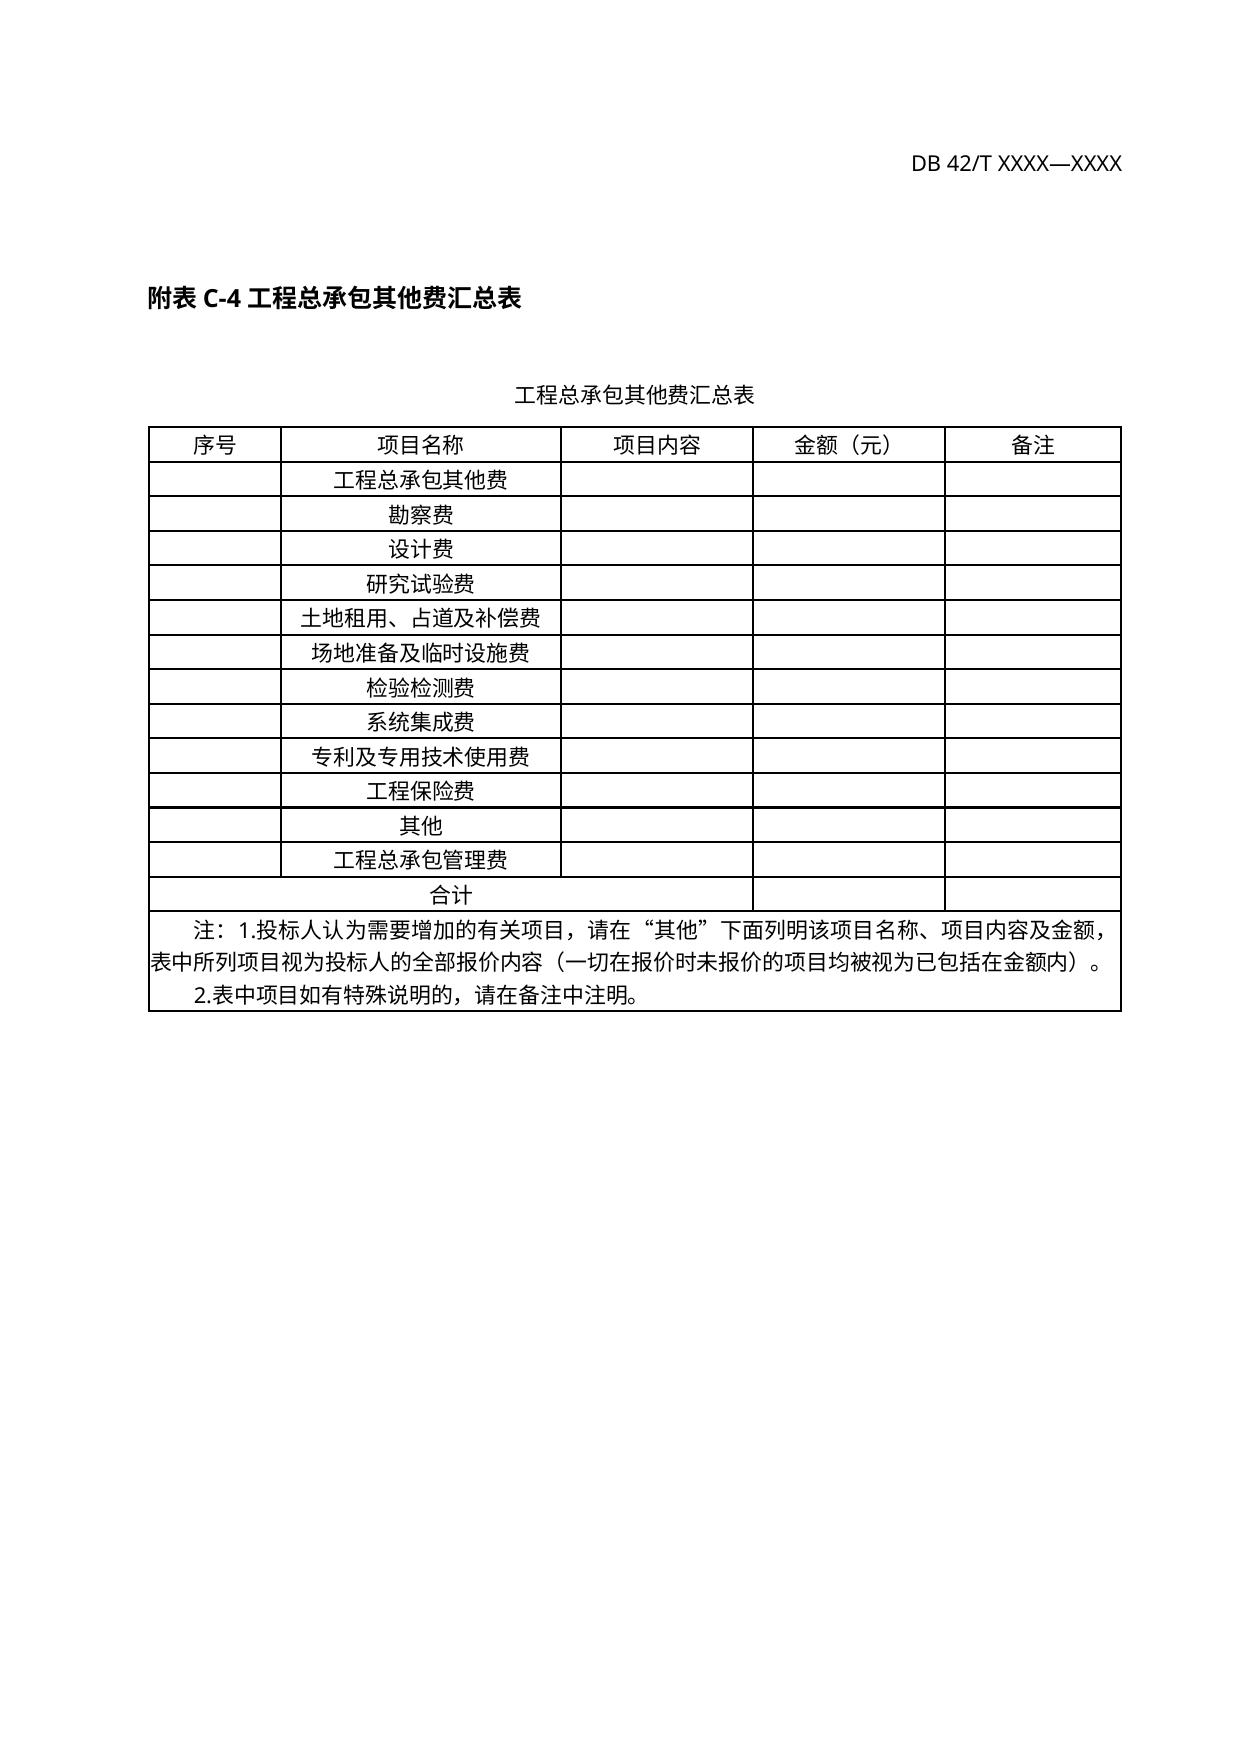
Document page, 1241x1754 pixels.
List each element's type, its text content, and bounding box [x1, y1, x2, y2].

table_cell [946, 566, 1120, 599]
table_cell [946, 809, 1120, 841]
table_cell [754, 636, 944, 668]
table_cell 工程总承包其他费 [282, 463, 560, 495]
table_cell 合计 [150, 878, 752, 910]
table_cell [754, 809, 944, 841]
table_cell 工程保险费 [282, 774, 560, 806]
table_cell [150, 601, 280, 633]
table_cell 设计费 [282, 532, 560, 564]
table_cell [754, 843, 944, 876]
table_cell [946, 497, 1120, 530]
text 附表C-4 工程总承包其他费汇总表 [148, 264, 1122, 329]
table_cell [562, 670, 752, 703]
table_cell [754, 497, 944, 530]
table_cell [562, 463, 752, 495]
table_cell [150, 463, 280, 495]
table_cell [150, 670, 280, 703]
table_cell [946, 739, 1120, 772]
table_cell 土地租用、占道及补偿费 [282, 601, 560, 633]
table_cell [946, 670, 1120, 703]
table_header 项目名称 [282, 428, 560, 461]
table_header 序号 [150, 428, 280, 461]
table_cell [562, 566, 752, 599]
table_cell [150, 705, 280, 737]
table_cell [946, 601, 1120, 633]
table_cell [946, 705, 1120, 737]
table_cell [562, 601, 752, 633]
table_cell [562, 843, 752, 876]
table_cell [754, 532, 944, 564]
table_header 金额（元） [754, 428, 944, 461]
list 工程总承包其他费汇总表 [148, 378, 1122, 410]
table_cell [946, 636, 1120, 668]
table_cell [150, 739, 280, 772]
table_cell [946, 463, 1120, 495]
table_cell 系统集成费 [282, 705, 560, 737]
table_cell 场地准备及临时设施费 [282, 636, 560, 668]
table_cell [754, 878, 944, 910]
table_cell 其他 [282, 809, 560, 841]
table_cell [150, 809, 280, 841]
table_cell [754, 601, 944, 633]
table_header 项目内容 [562, 428, 752, 461]
table_cell [946, 843, 1120, 876]
table_cell [946, 532, 1120, 564]
table_cell [562, 532, 752, 564]
table_cell [754, 670, 944, 703]
table_cell [946, 878, 1120, 910]
table_cell [562, 636, 752, 668]
table_cell 工程总承包管理费 [282, 843, 560, 876]
table_cell 勘察费 [282, 497, 560, 530]
table_cell [754, 463, 944, 495]
table_cell [150, 566, 280, 599]
table_cell [150, 532, 280, 564]
table_cell 研究试验费 [282, 566, 560, 599]
table_cell 专利及专用技术使用费 [282, 739, 560, 772]
table_cell [754, 739, 944, 772]
table_cell [150, 843, 280, 876]
table_cell [562, 497, 752, 530]
table_cell [754, 774, 944, 806]
table_cell [754, 705, 944, 737]
table_cell [562, 774, 752, 806]
table_cell [562, 705, 752, 737]
table_cell [150, 774, 280, 806]
table_cell [150, 636, 280, 668]
table_cell [150, 497, 280, 530]
table_cell 注：1.投标人认为需要增加的有关项目，请在“其他”下面列明该项目名称、项目内容及金额，表中所列项目视为投标人的全部报价内容（一切在报价时未报价的项目均被视为已包括在金额内）。 2.表中项目如有特殊说明的，请在备注中注明。 [150, 912, 1120, 1010]
table_cell 检验检测费 [282, 670, 560, 703]
table_cell [562, 809, 752, 841]
table_cell [562, 739, 752, 772]
table_header 备注 [946, 428, 1120, 461]
table_cell [946, 774, 1120, 806]
table_cell [754, 566, 944, 599]
